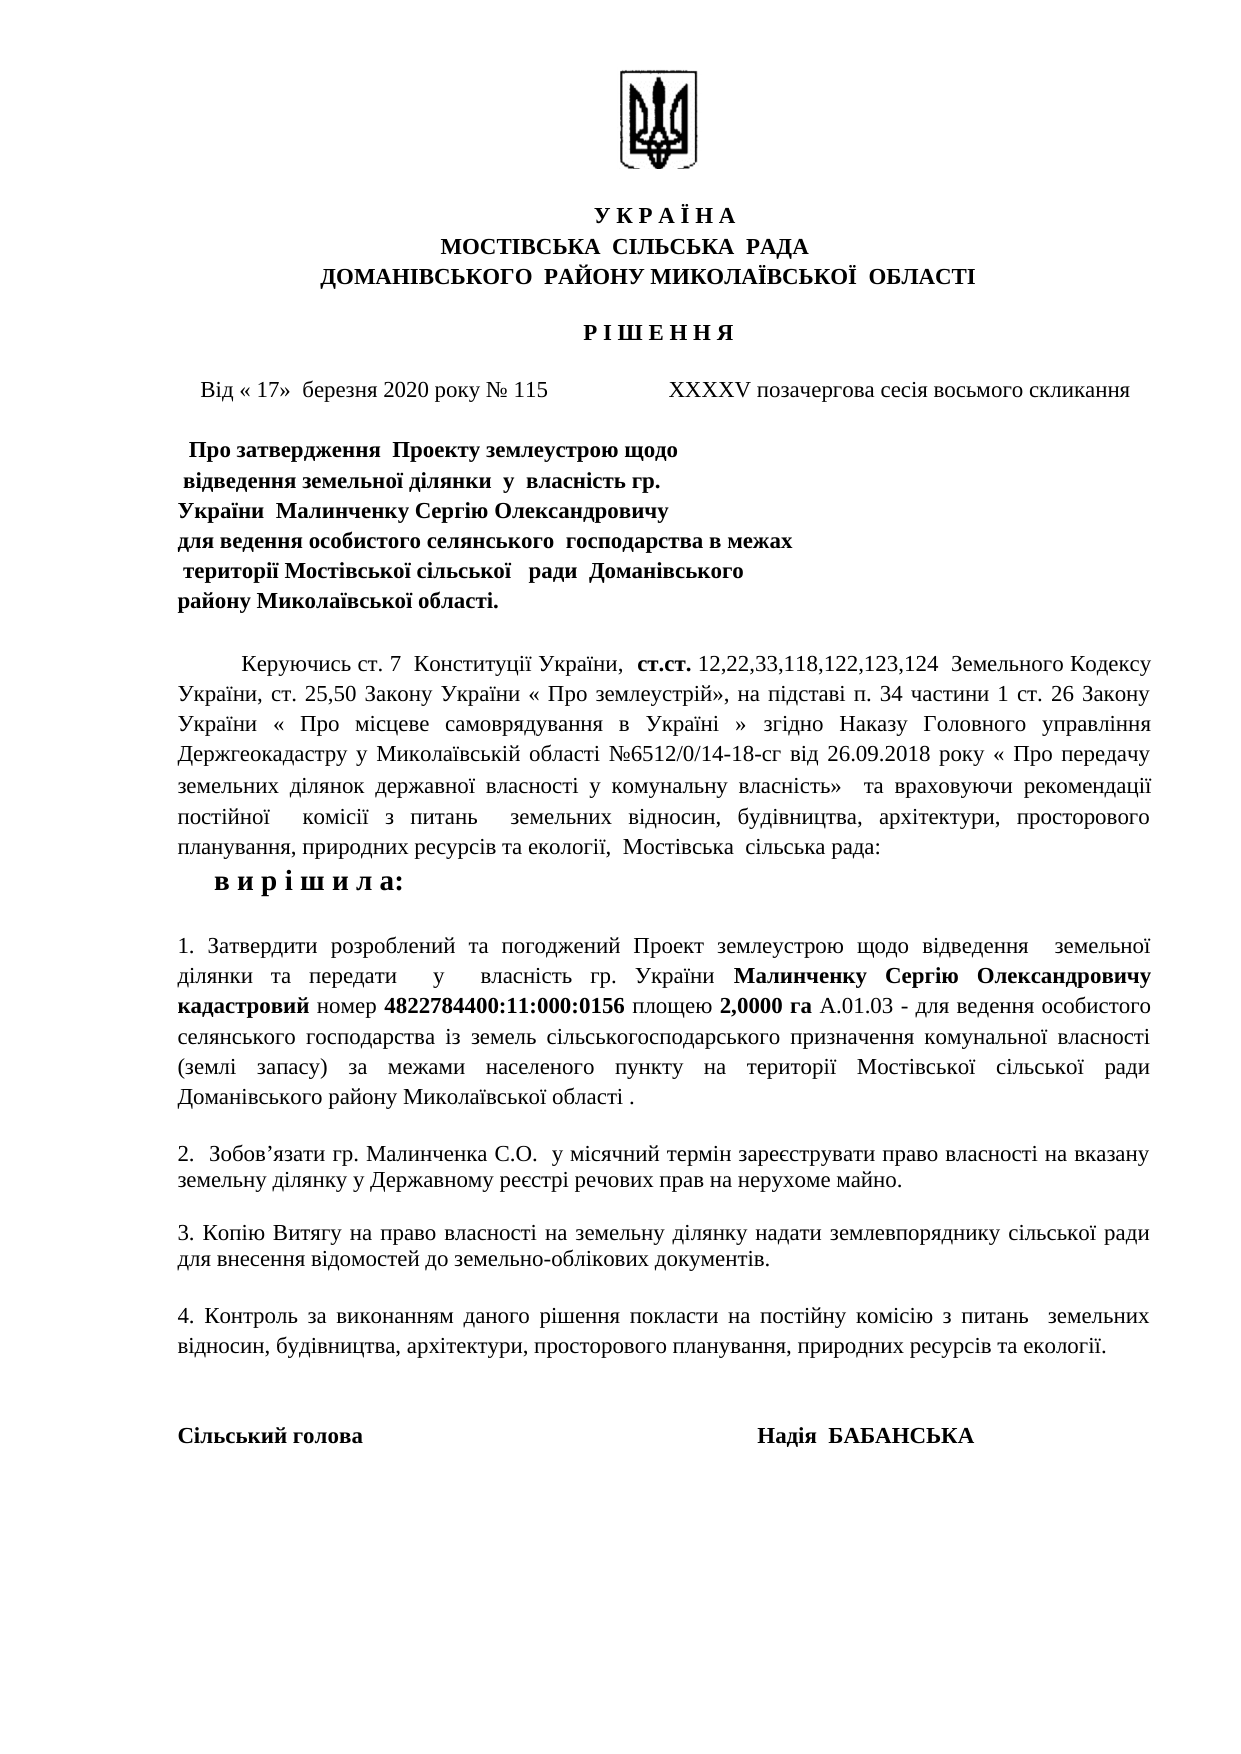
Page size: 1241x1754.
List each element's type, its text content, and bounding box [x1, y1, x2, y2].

text району Миколаївської області. [177, 587, 1152, 614]
text в и р і ш и л а: [162, 863, 1152, 897]
text Р І Ш Е Н Н Я [177, 319, 1152, 346]
text Про затвердження Проекту землеустрою щодо [177, 436, 1152, 463]
text відведення земельної ділянки у власність гр. [177, 467, 1152, 493]
text ДОМАНІВСЬКОГО РАЙОНУ МИКОЛАЇВСЬКОЇ ОБЛАСТІ [177, 263, 1152, 289]
text 1. Затвердити розроблений та погоджений Проект землеустрою щодо відведення земельної ділянки та передати у власність гр. України Малинченку Сергію Олександровичу кадастровий номер 4822784400:11:000:0156 площею А.01.03 - для ведення особистого селянського господарства із земель сільськогосподарського призначення комунальної власності (землі запасу) за межами населеного пункту на території Мостівської сільської ради Доманівського району Миколаївської області . [177, 932, 1152, 1109]
text МОСТІВСЬКА СІЛЬСЬКА РАДА [177, 233, 1152, 259]
text України Малинченку Сергію Олександровичу для ведення особистого селянського господарства в межах [177, 497, 1152, 553]
text Сільський голова Надія БАБАНСЬКА [177, 1422, 1152, 1449]
text 3. Копію Витягу на право власності на земельну ділянку надати землевпоряднику сільської ради для внесення відомостей до земельно-облікових документів. [177, 1219, 1152, 1271]
text 4. Контроль за виконанням даного рішення покласти на постійну комісію з питань земельних відносин, будівництва, архітектури, просторового планування, природних ресурсів та екології. [177, 1302, 1152, 1358]
text Керуючись ст. 7 Конституції України, ст.ст. 12,22,33,118,122,123,124 Земельного Кодексу України, ст. 25,50 Закону України « Про землеустрій», на підставі п. 34 частини 1 ст. 26 Закону України « Про місцеве самоврядування в Україні » згідно Наказу Головного управління Держгеокадастру у Миколаївській області №6512/0/14-18-сг від 26.09.2018 року « Про передачу земельних ділянок державної власності у комунальну власність» та враховуючи рекомендації постійної комісії з питань земельних відносин, будівництва, архітектури, просторового планування, природних ресурсів та екології, Мостівська сільська рада: [177, 650, 1152, 859]
text 2. Зобов’язати гр. Малинченка С.О. у місячний термін зареєструвати право власності на вказану земельну ділянку у Державному реєстрі речових прав на нерухоме майно. [177, 1140, 1152, 1192]
text Від « 17» березня 2020 року № 115 XXXXV позачергова сесія восьмого скликання [177, 376, 1152, 402]
text У К Р А Ї Н А [177, 202, 1152, 229]
text території Мостівської сільської ради Доманівського [177, 557, 1152, 584]
